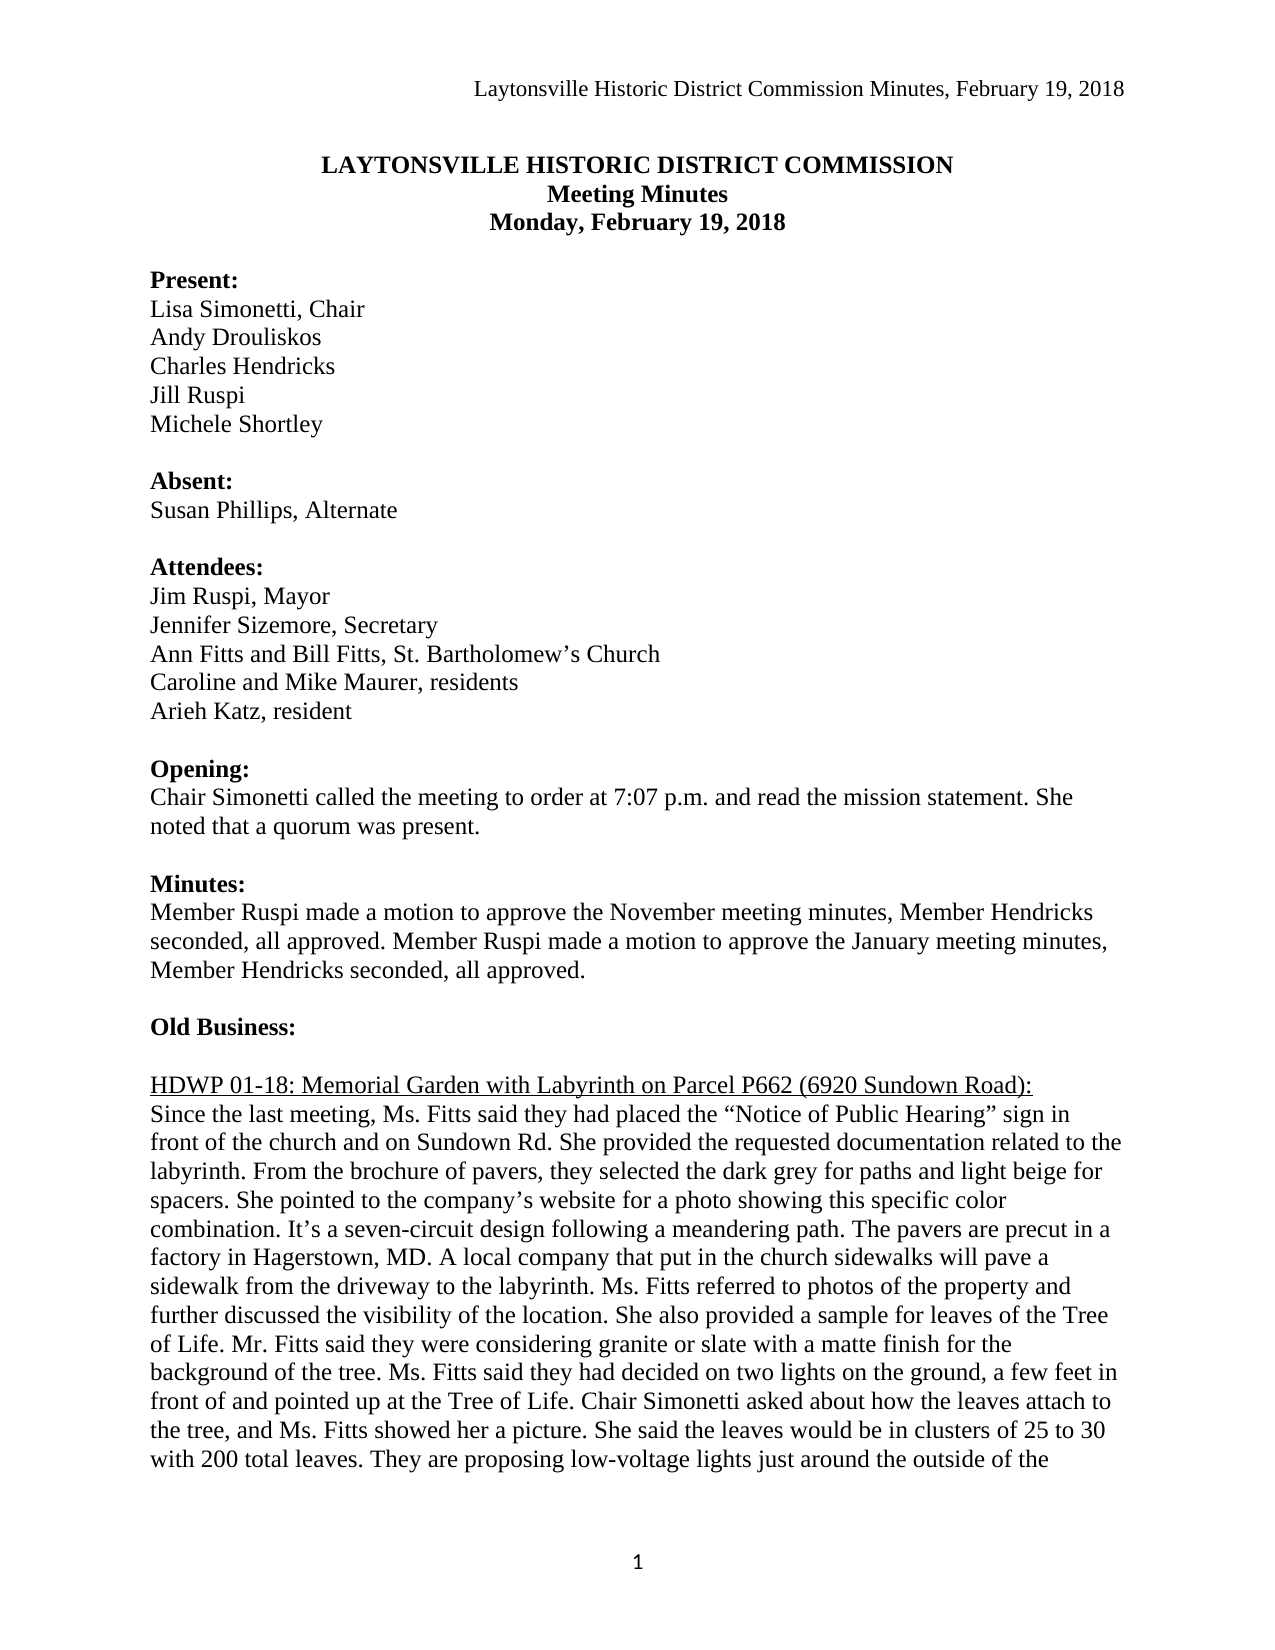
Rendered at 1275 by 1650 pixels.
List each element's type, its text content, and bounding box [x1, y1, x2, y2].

text Susan Phillips, Alternate [150, 495, 1125, 524]
text Attendees: [150, 552, 1125, 581]
text Meeting Minutes [150, 179, 1125, 207]
text Jennifer Sizemore, Secretary [150, 610, 1125, 639]
text Minutes: [150, 869, 1125, 897]
text Jim Ruspi, Mayor [150, 581, 1125, 610]
text Lisa Simonetti, Chair [150, 294, 1125, 322]
text Andy Drouliskos [150, 322, 1125, 351]
text Charles Hendricks [150, 351, 1125, 380]
text Caroline and Mike Maurer, residents [150, 667, 1125, 696]
text Member Ruspi made a motion to approve the November meeting minutes, Member Hendricks seconded, all approved. Member Ruspi made a motion to approve the January meeting minutes, Member Hendricks seconded, all approved. [150, 897, 1125, 984]
text HDWP 01-18: Memorial Garden with Labyrinth on Parcel P662 (6920 Sundown Road): [150, 1070, 1125, 1099]
text Old Business: [150, 1012, 1125, 1041]
text LAYTONSVILLE HISTORIC DISTRICT COMMISSION [150, 150, 1125, 179]
text Monday, February 19, 2018 [150, 207, 1125, 236]
text Present: [150, 265, 1125, 294]
text Jill Ruspi [150, 380, 1125, 409]
text Ann Fitts and Bill Fitts, St. Bartholomew’s Church [150, 639, 1125, 667]
text Opening: [150, 754, 1125, 782]
text Absent: [150, 466, 1125, 495]
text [150, 1099, 1125, 1472]
text Arieh Katz, resident [150, 696, 1125, 725]
text Michele Shortley [150, 409, 1125, 437]
text Chair Simonetti called the meeting to order at 7:07 p.m. and read the mission statement. She noted that a quorum was present. [150, 782, 1125, 840]
